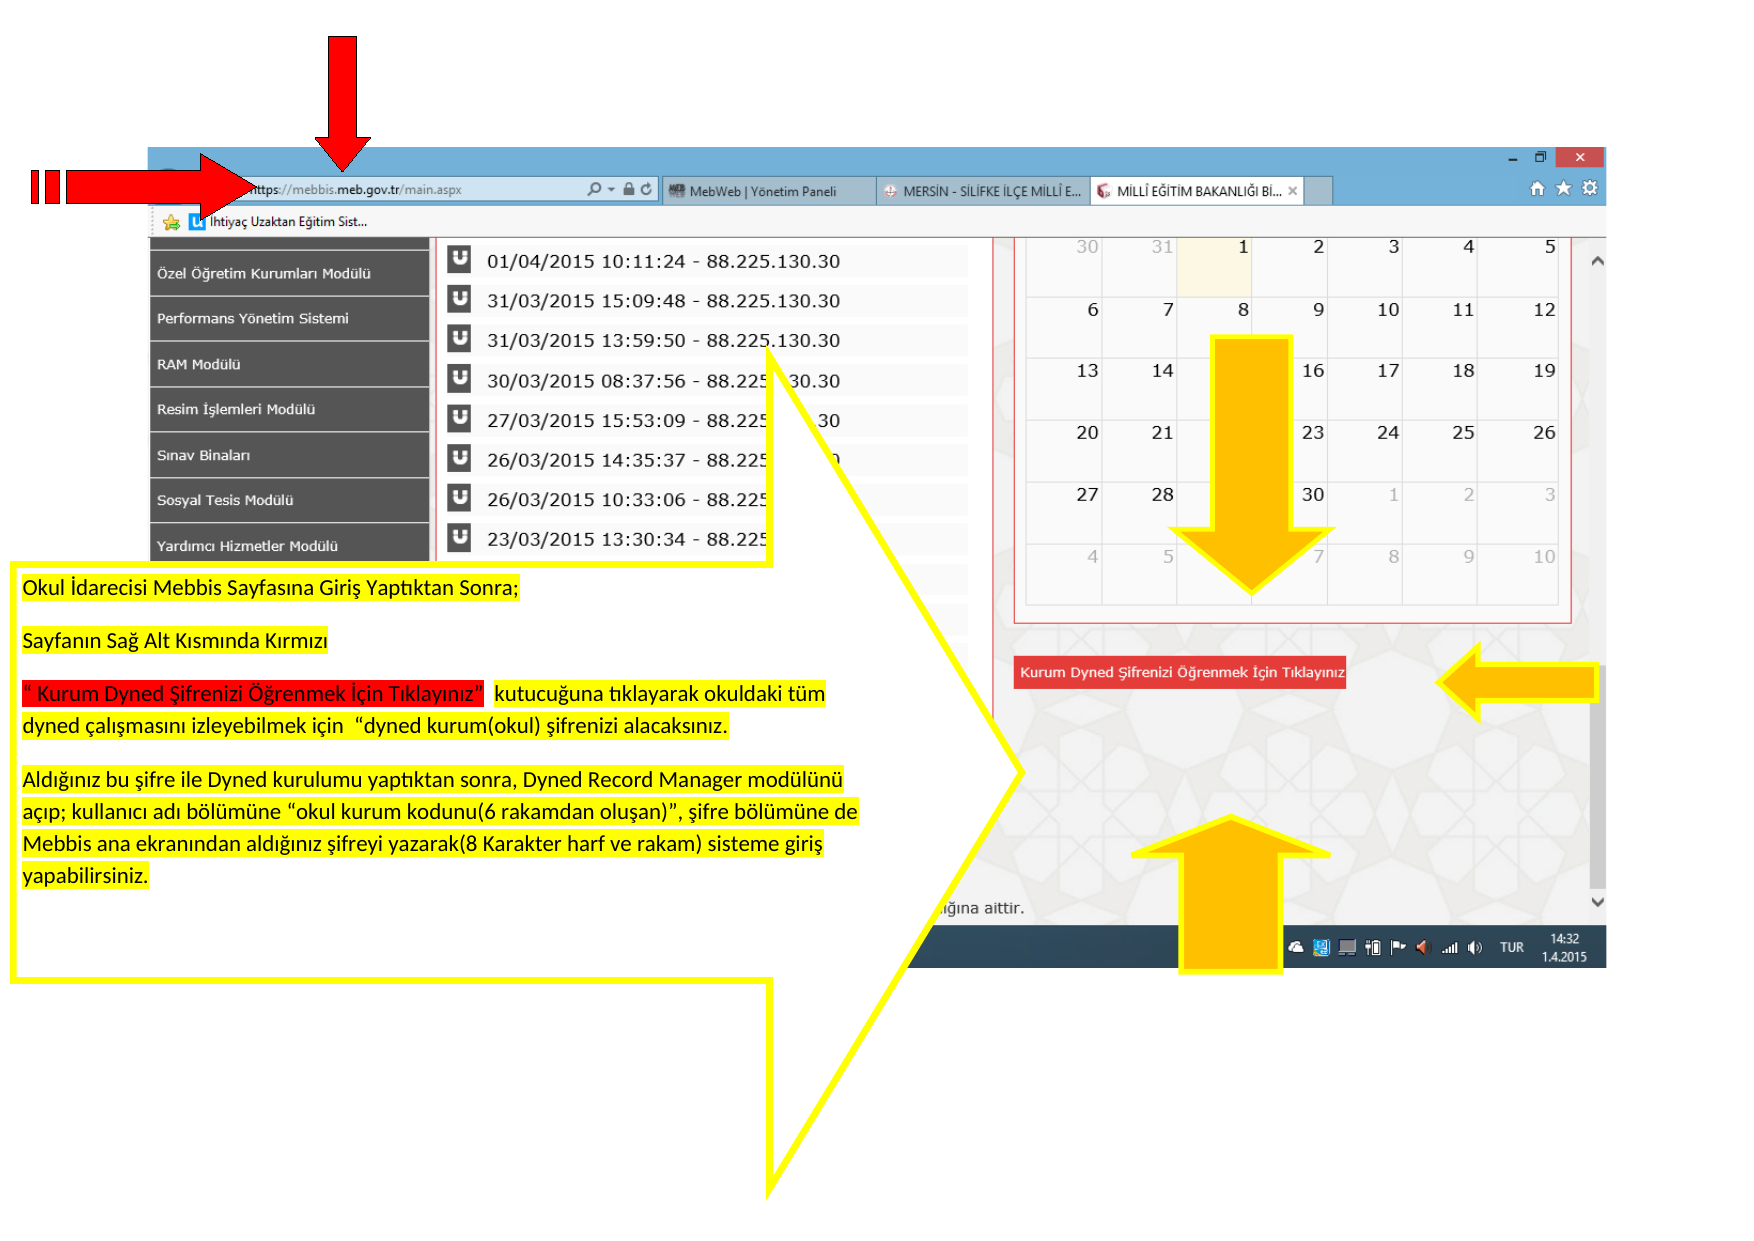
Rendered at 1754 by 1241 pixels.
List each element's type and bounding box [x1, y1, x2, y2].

picture [147, 147, 1607, 968]
